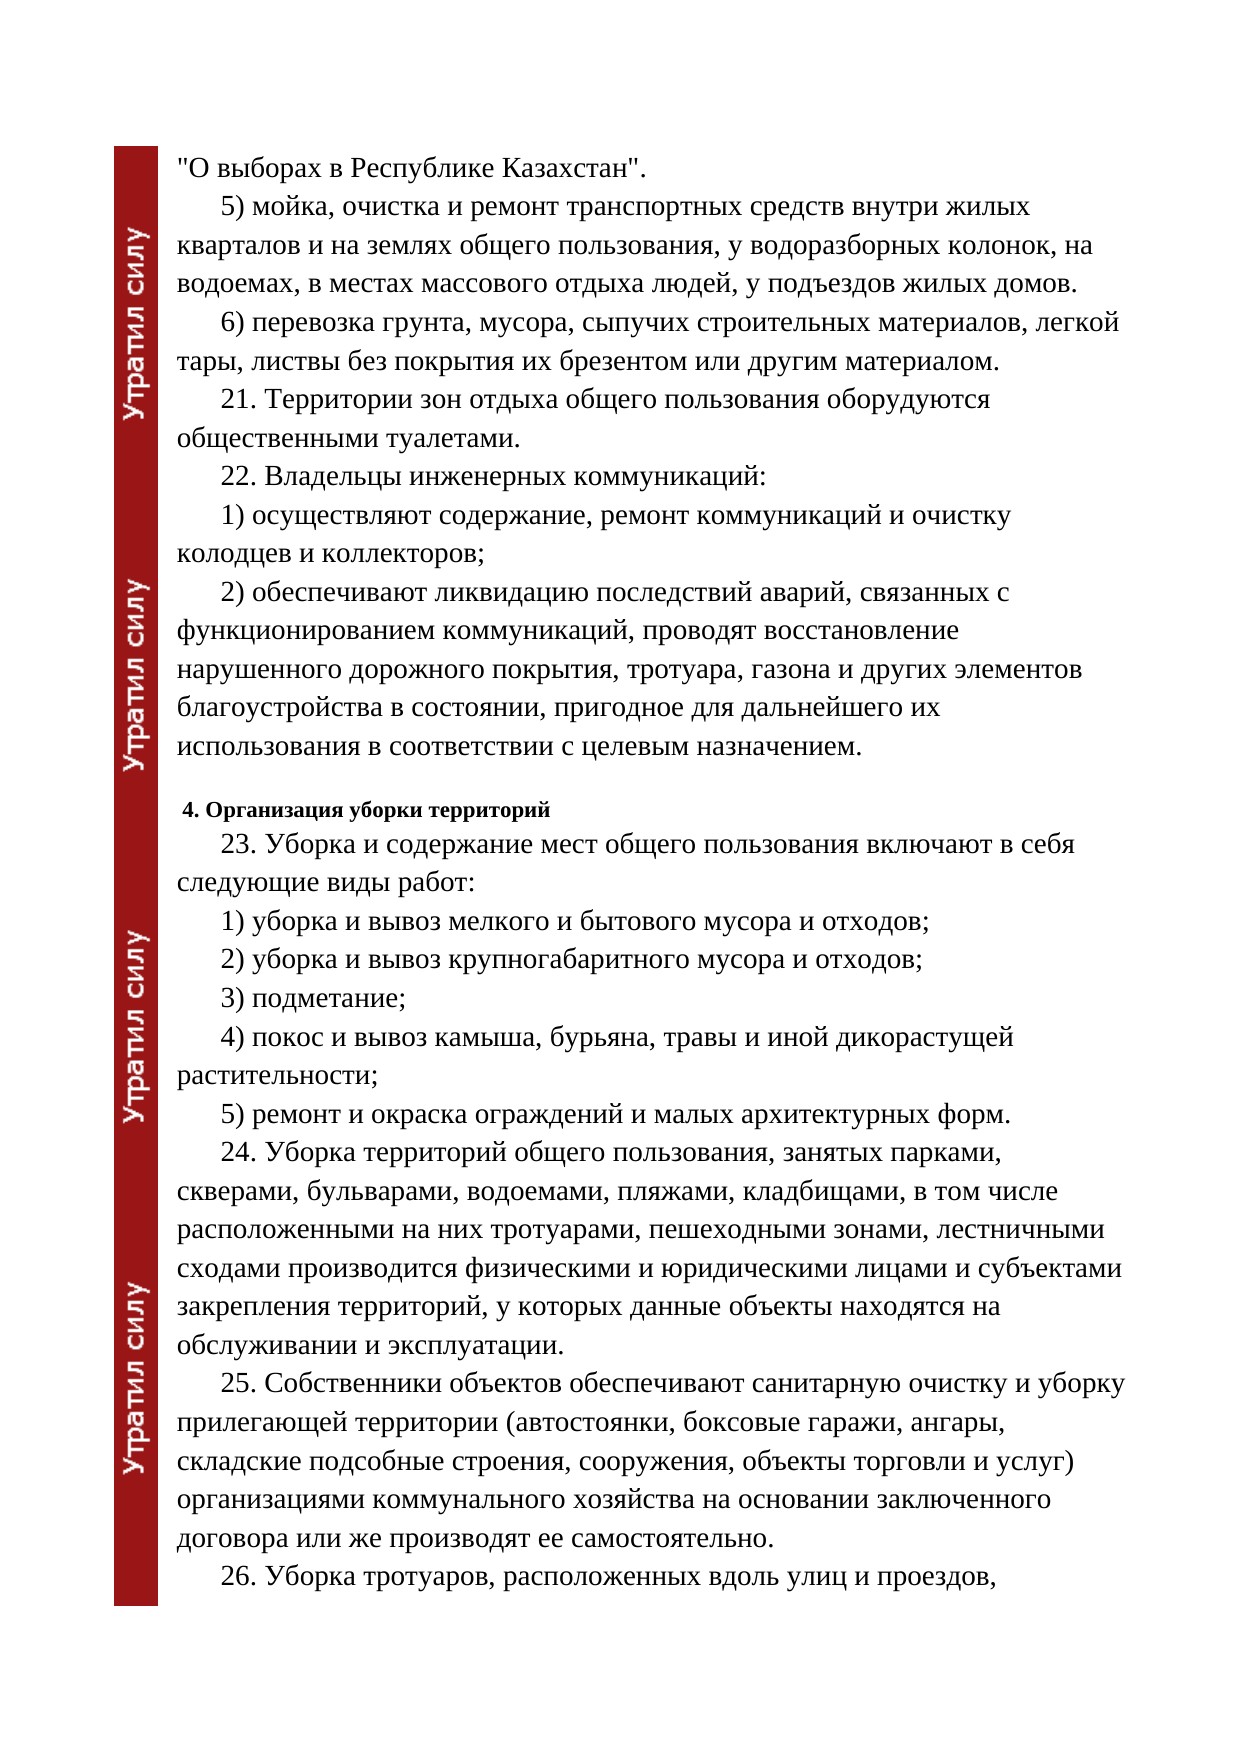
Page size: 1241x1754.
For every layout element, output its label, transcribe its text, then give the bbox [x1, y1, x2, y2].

picture [114, 792, 158, 796]
picture [114, 822, 158, 826]
text 4. Организация уборки территорий [112, 796, 1128, 822]
picture [114, 1592, 158, 1606]
picture [114, 146, 158, 150]
